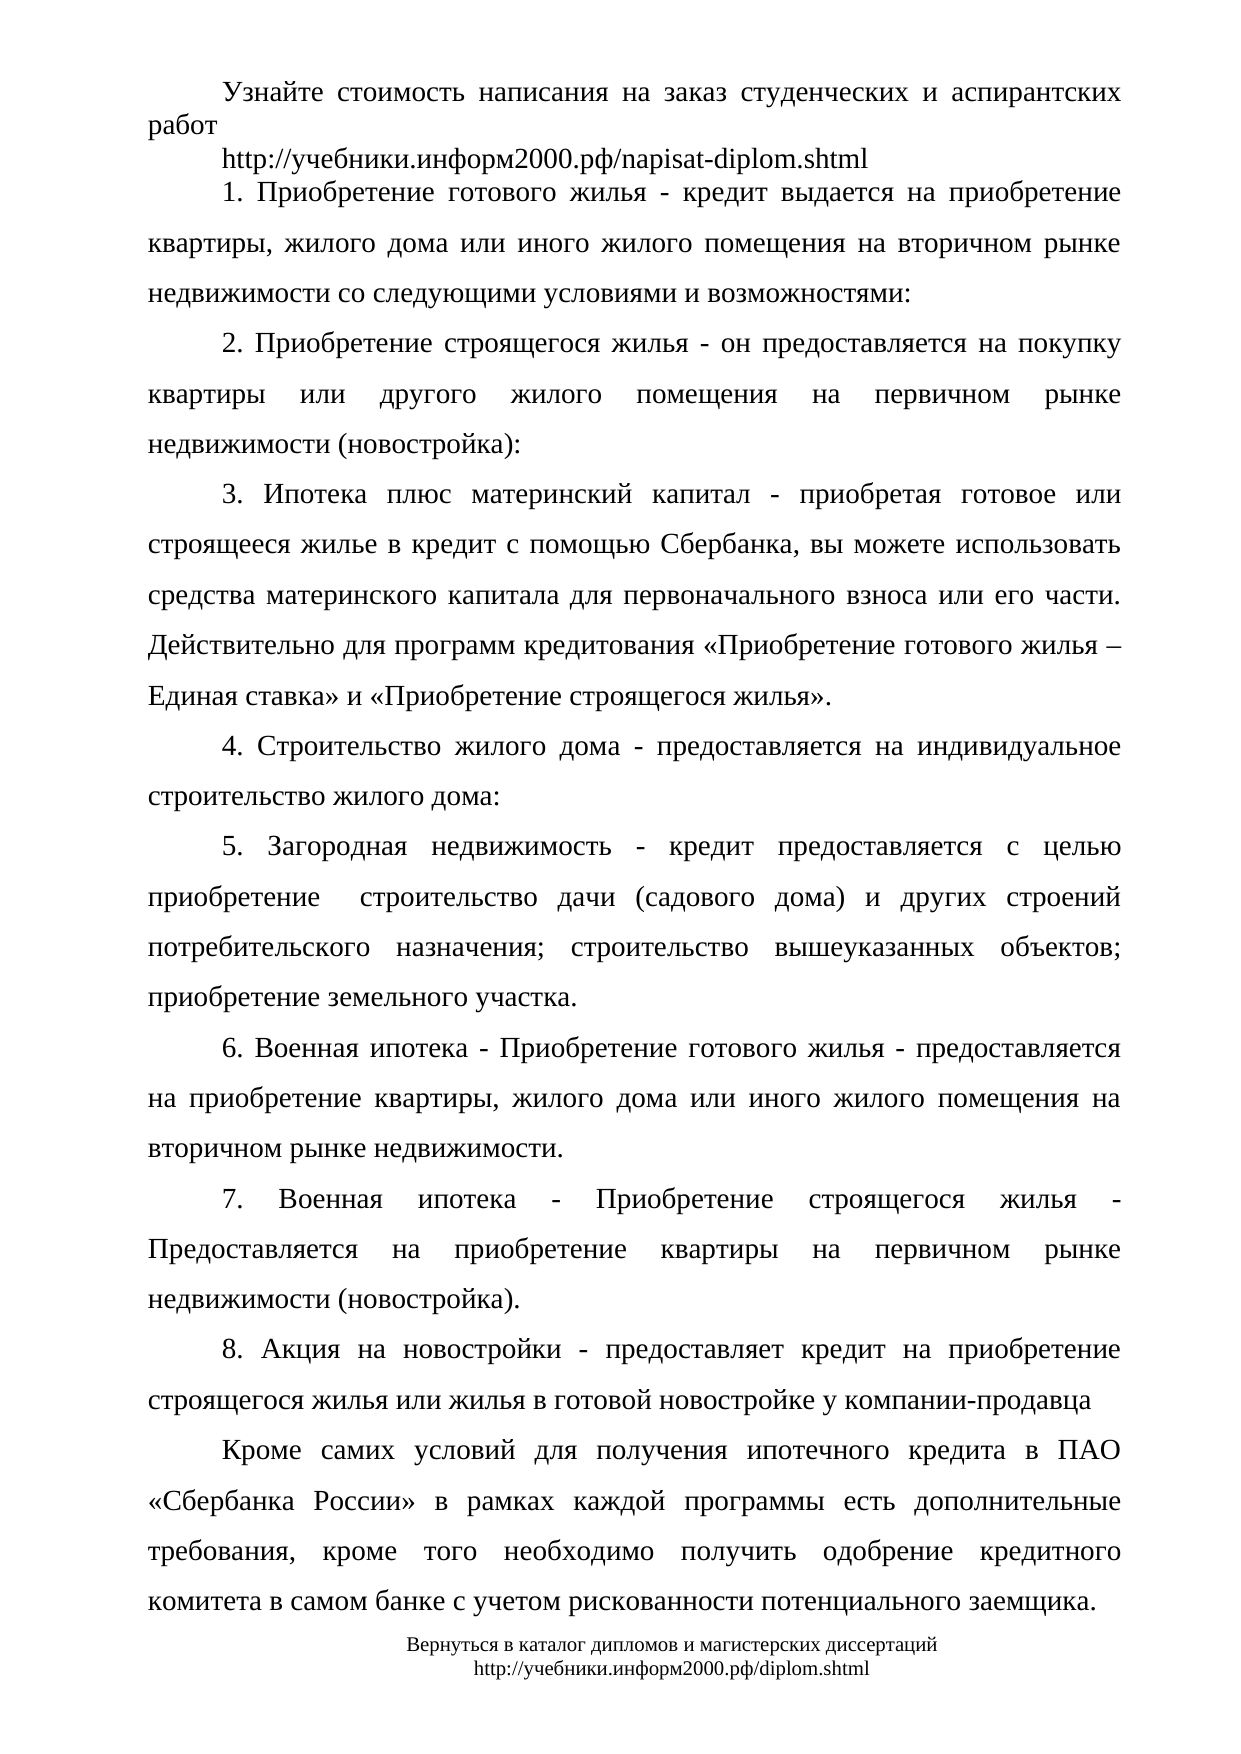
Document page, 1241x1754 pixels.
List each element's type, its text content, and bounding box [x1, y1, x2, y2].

text 4. Строительство жилого дома - предоставляется на индивидуальное строительство жилого дома: [148, 728, 1122, 812]
text 6. Военная ипотека - Приобретение готового жилья - предоставляется на приобретение квартиры, жилого дома или иного жилого помещения на вторичном рынке недвижимости. [148, 1030, 1122, 1164]
text 5. Загородная недвижимость - кредит предоставляется с целью приобретение строительство дачи (садового дома) и других строений потребительского назначения; строительство вышеуказанных объектов; приобретение земельного участка. [148, 828, 1122, 1013]
text 8. Акция на новостройки - предоставляет кредит на приобретение строящегося жилья или жилья в готовой новостройке у компании-продавца [148, 1332, 1122, 1416]
text Кроме самих условий для получения ипотечного кредита в ПАО «Сбербанка России» в рамках каждой программы есть дополнительные требования, кроме того необходимо получить одобрение кредитного комитета в самом банке с учетом рискованности потенциального заемщика. [148, 1432, 1122, 1617]
text 3. Ипотека плюс материнский капитал - приобретая готовое или строящееся жилье в кредит с помощью Сбербанка, вы можете использовать средства материнского капитала для первоначального взноса или его части. Действительно для программ кредитования «Приобретение готового жилья – Единая ставка» и «Приобретение строящегося жилья». [148, 476, 1122, 711]
text 7. Военная ипотека - Приобретение строящегося жилья - Предоставляется на приобретение квартиры на первичном рынке недвижимости (новостройка). [148, 1181, 1122, 1315]
text 2. Приобретение строящегося жилья - он предоставляется на покупку квартиры или другого жилого помещения на первичном рынке недвижимости (новостройка): [148, 325, 1122, 459]
text 1. Приобретение готового жилья - кредит выдается на приобретение квартиры, жилого дома или иного жилого помещения на вторичном рынке недвижимости со следующими условиями и возможностями: [148, 174, 1122, 309]
